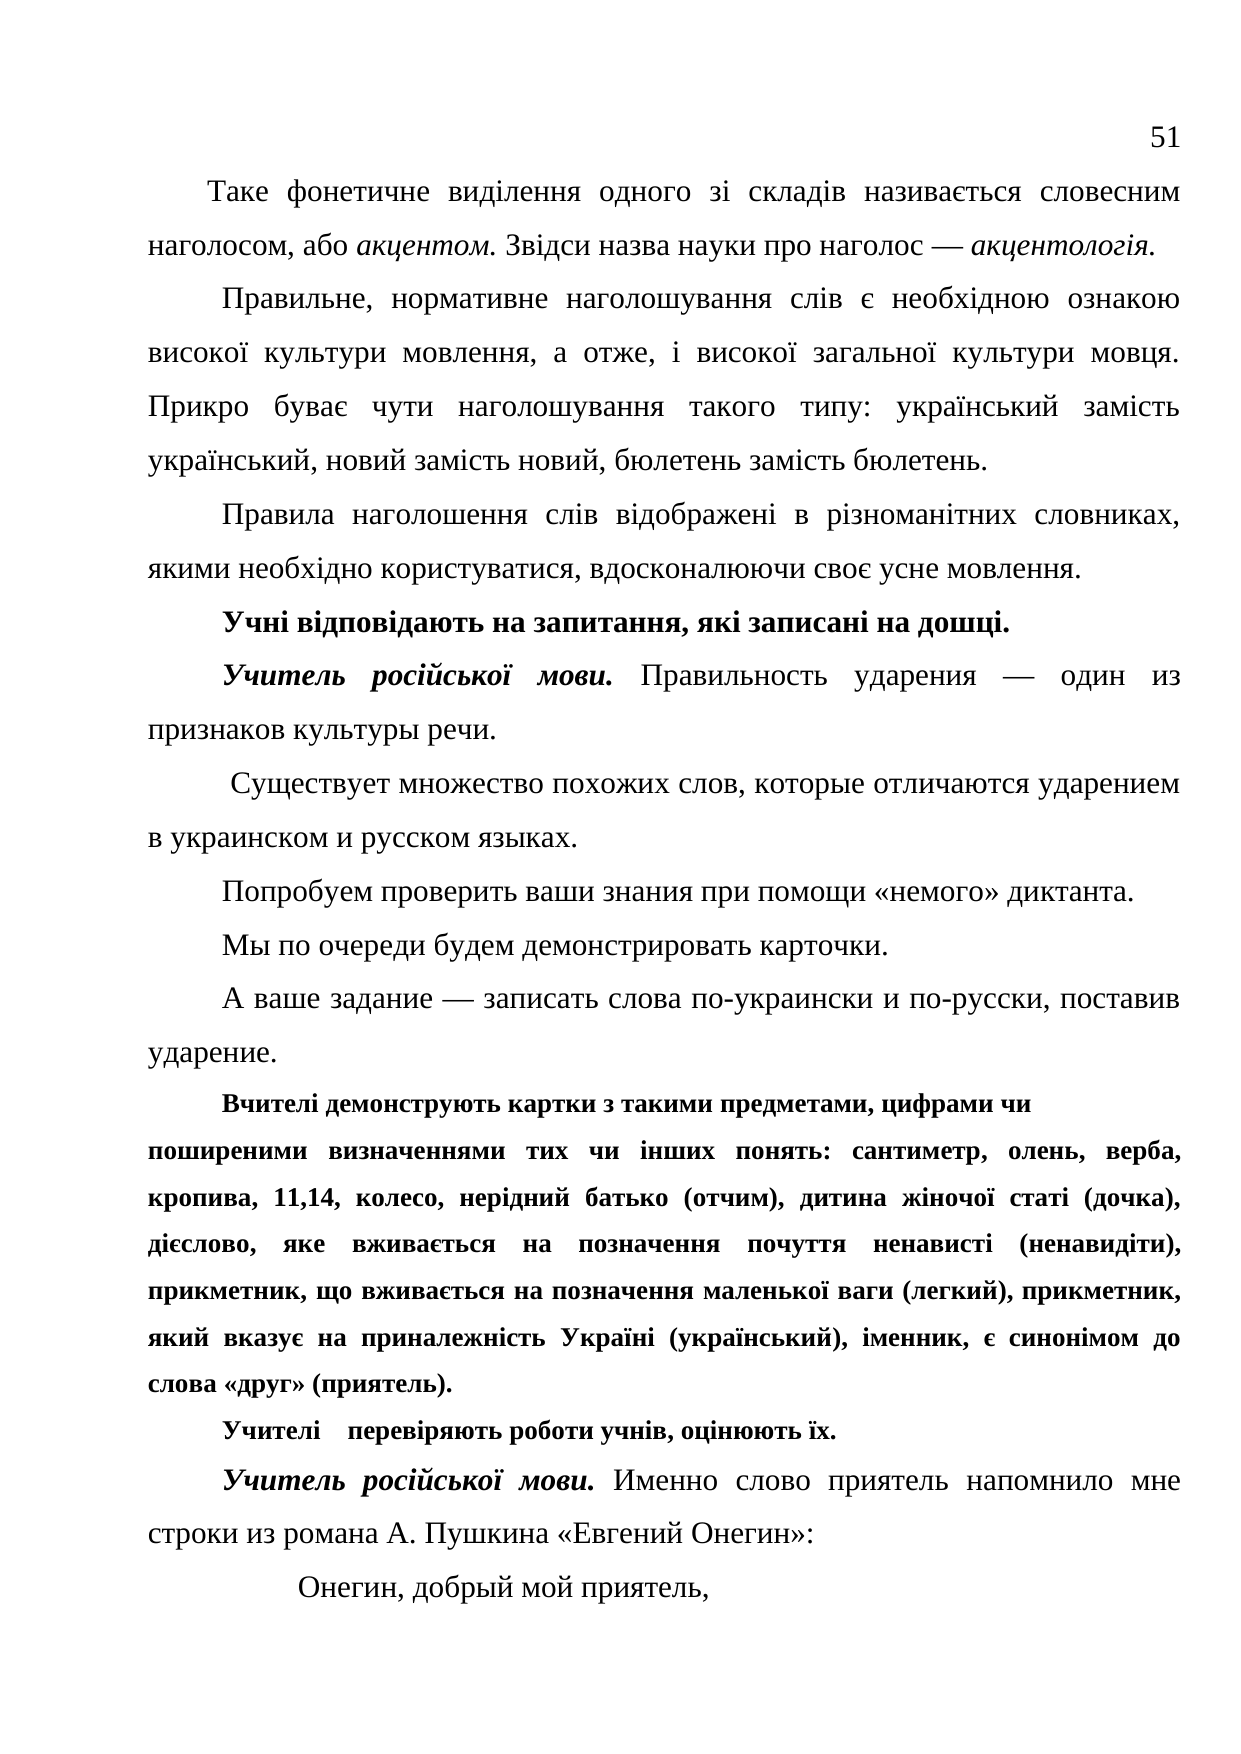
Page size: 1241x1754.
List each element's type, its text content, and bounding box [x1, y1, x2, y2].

text Учитель російської мови. Именно слово приятель напомнило мне строки из романа А. Пушкина «Евгений Онегин»: [148, 1461, 1181, 1551]
text Мы по очереди будем демонстрировать карточки. [148, 926, 1181, 962]
text А ваше задание — записать слова по-украински и по-русски, поставив ударение. [148, 980, 1181, 1069]
text 51 [148, 118, 1181, 154]
text Таке фонетичне виділення одного зі складів називається словесним наголосом, або акцентом. Звідси назва науки про наголос — акцентологія. [148, 172, 1181, 262]
text Попробуем проверить ваши знания при помощи «немого» диктанта. [148, 872, 1181, 908]
text Существует множество похожих слов, которые отличаются ударением в украинском и русском языках. [148, 764, 1181, 854]
text Онегин, добрый мой приятель, [223, 1568, 1181, 1604]
text Правильне, нормативне наголошування слів є необхідною ознакою високої культури мовлення, а отже, і високої загальної культури мовця. Прикро буває чути наголошування такого типу: український замість український, новий замість новий, бюлетень замість бюлетень. [148, 280, 1181, 477]
text Вчителі демонструють картки з такими предметами, цифрами чи [148, 1087, 1181, 1119]
text Правила наголошення слів відображені в різноманітних словниках, якими необхідно користуватися, вдосконалюючи своє усне мовлення. [148, 495, 1181, 585]
text Учитель російської мови. Правильность ударения — один из признаков культуры речи. [148, 657, 1181, 746]
text Учні відповідають на запитання, які записані на дошці. [148, 603, 1181, 639]
text Учителі перевіряють роботи учнів, оцінюють їх. [148, 1414, 1181, 1445]
text поширеними визначеннями тих чи інших понять: сантиметр, олень, верба, кропива, 11,14, колесо, нерідний батько (отчим), дитина жіночої статі (дочка), дієслово, яке вживається на позначення почуття ненависті (ненавидіти), прикметник, що вживається на позначення маленької ваги (легкий), прикметник, який вказує на приналежність Україні (український), іменник, є синонімом до слова «друг» (приятель). [148, 1134, 1181, 1399]
